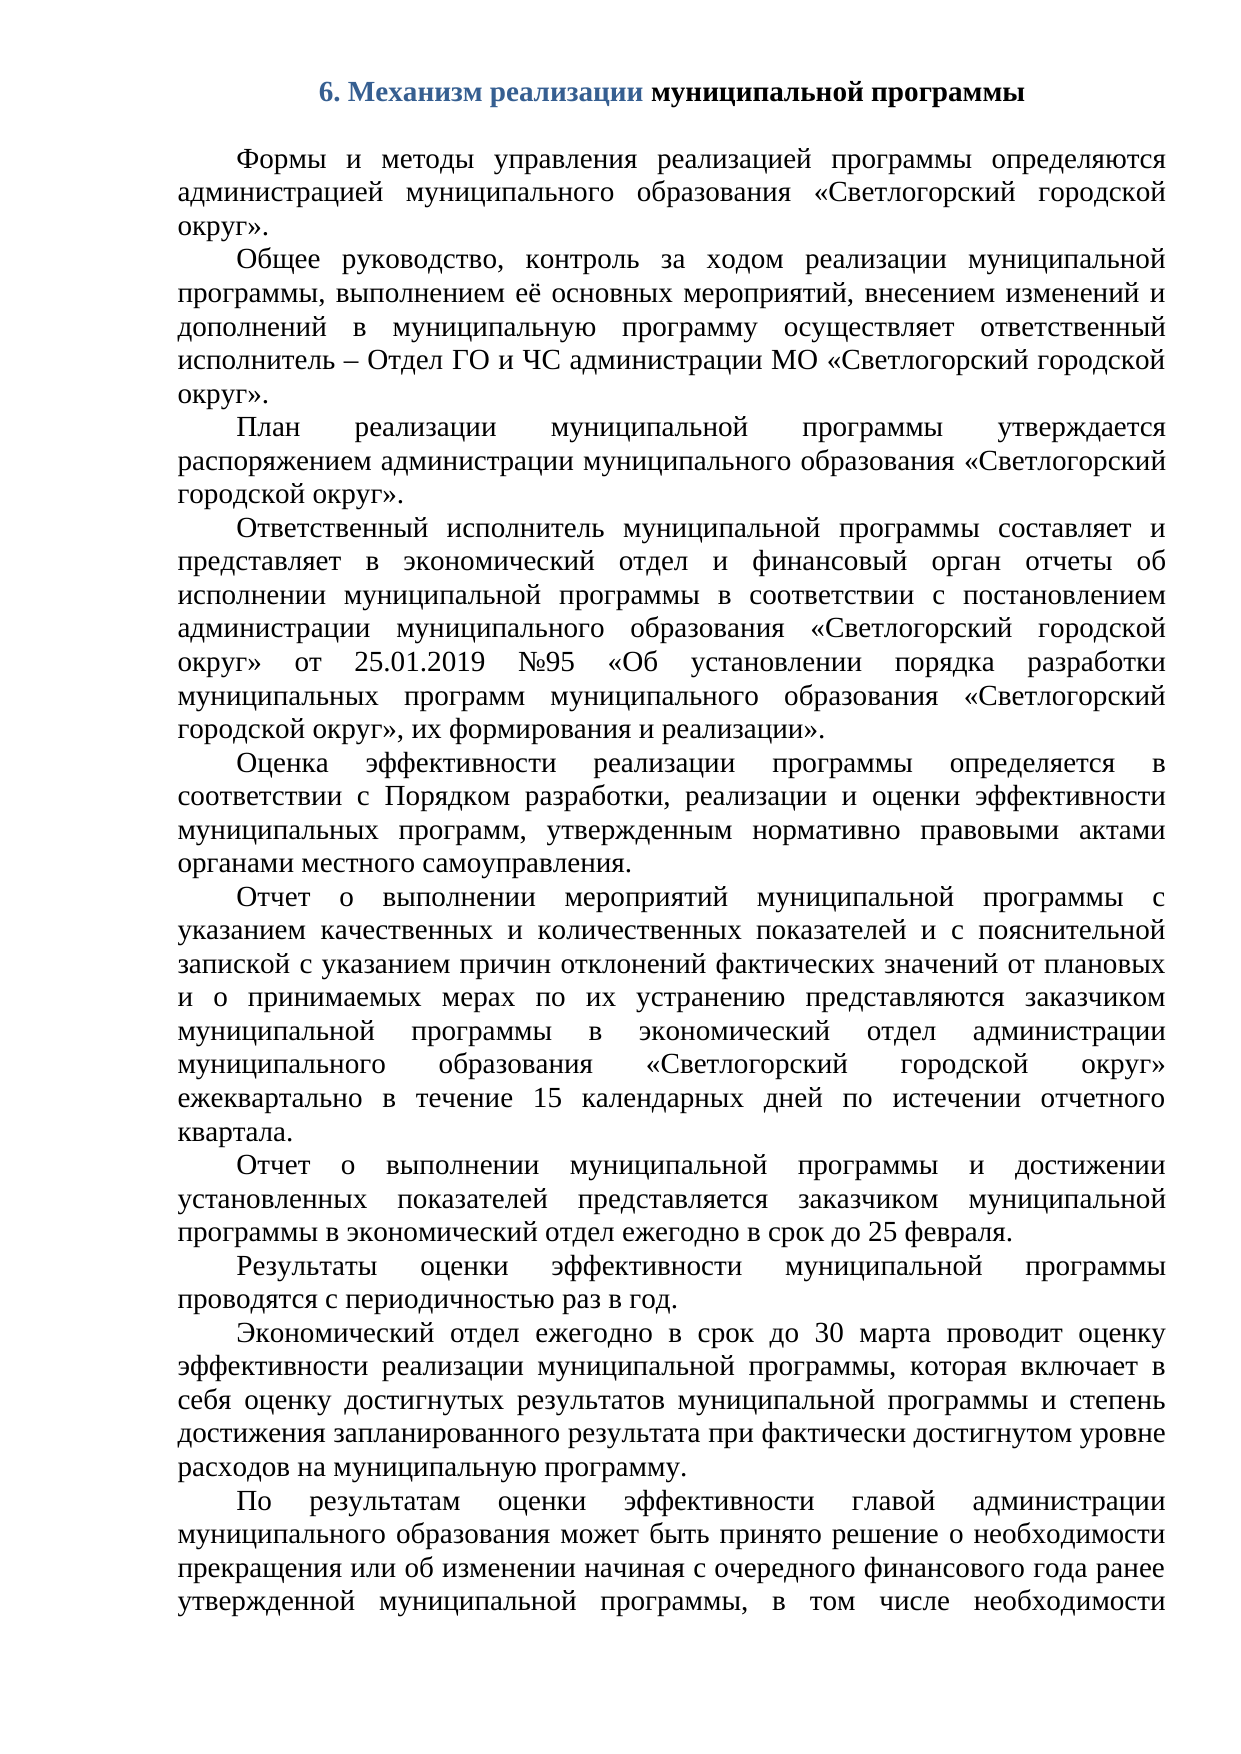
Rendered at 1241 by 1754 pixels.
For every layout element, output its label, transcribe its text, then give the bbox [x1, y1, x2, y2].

text Ответственный исполнитель муниципальной программы составляет и представляет в экономический отдел и финансовый орган отчеты об исполнении муниципальной программы в соответствии с постановлением администрации муниципального образования «Светлогорский городской округ» от 25.01.2019 №95 «Об установлении порядка разработки муниципальных программ муниципального образования «Светлогорский городской округ», их формирования и реализации». [177, 510, 1167, 745]
text Формы и методы управления реализацией программы определяются администрацией муниципального образования «Светлогорский городской округ». [177, 141, 1167, 242]
text Отчет о выполнении муниципальной программы и достижении установленных показателей представляется заказчиком муниципальной программы в экономический отдел ежегодно в срок до 25 февраля. [177, 1147, 1167, 1248]
text Оценка эффективности реализации программы определяется в соответствии с Порядком разработки, реализации и оценки эффективности муниципальных программ, утвержденным нормативно правовыми актами органами местного самоуправления. [177, 745, 1167, 879]
subtitle 6. Механизм реализации муниципальной программы [177, 74, 1167, 107]
text Общее руководство, контроль за ходом реализации муниципальной программы, выполнением её основных мероприятий, внесением изменений и дополнений в муниципальную программу осуществляет ответственный исполнитель – Отдел ГО и ЧС администрации МО «Светлогорский городской округ». [177, 242, 1167, 409]
text Результаты оценки эффективности муниципальной программы проводятся с периодичностью раз в год. [177, 1248, 1167, 1315]
text Отчет о выполнении мероприятий муниципальной программы с указанием качественных и количественных показателей и с пояснительной запиской с указанием причин отклонений фактических значений от плановых и о принимаемых мерах по их устранению представляются заказчиком муниципальной программы в экономический отдел администрации муниципального образования «Светлогорский городской округ» ежеквартально в течение 15 календарных дней по истечении отчетного квартала. [177, 879, 1167, 1147]
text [177, 1483, 1167, 1617]
text Экономический отдел ежегодно в срок до 30 марта проводит оценку эффективности реализации муниципальной программы, которая включает в себя оценку достигнутых результатов муниципальной программы и степень достижения запланированного результата при фактически достигнутом уровне расходов на муниципальную программу. [177, 1315, 1167, 1483]
text План реализации муниципальной программы утверждается распоряжением администрации муниципального образования «Светлогорский городской округ». [177, 409, 1167, 510]
